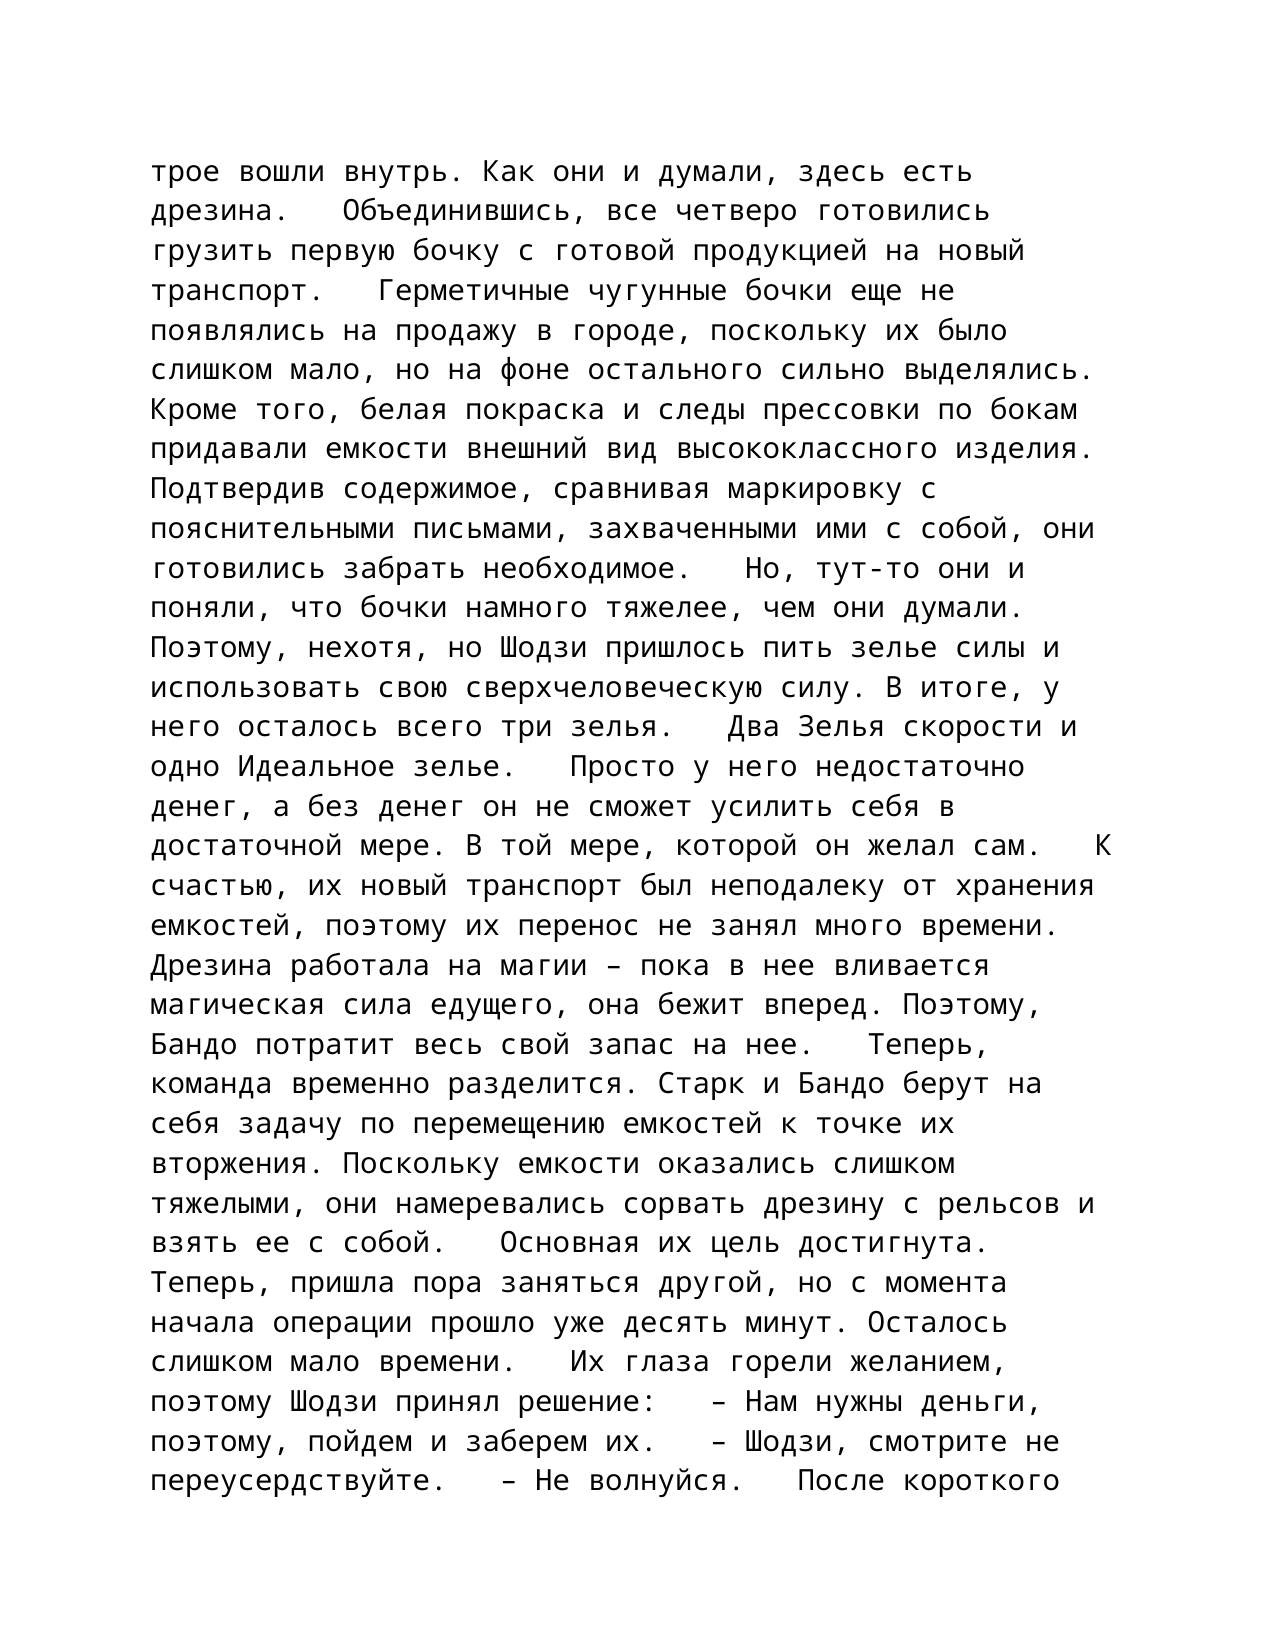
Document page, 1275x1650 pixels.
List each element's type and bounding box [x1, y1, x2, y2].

text [150, 150, 1125, 1499]
